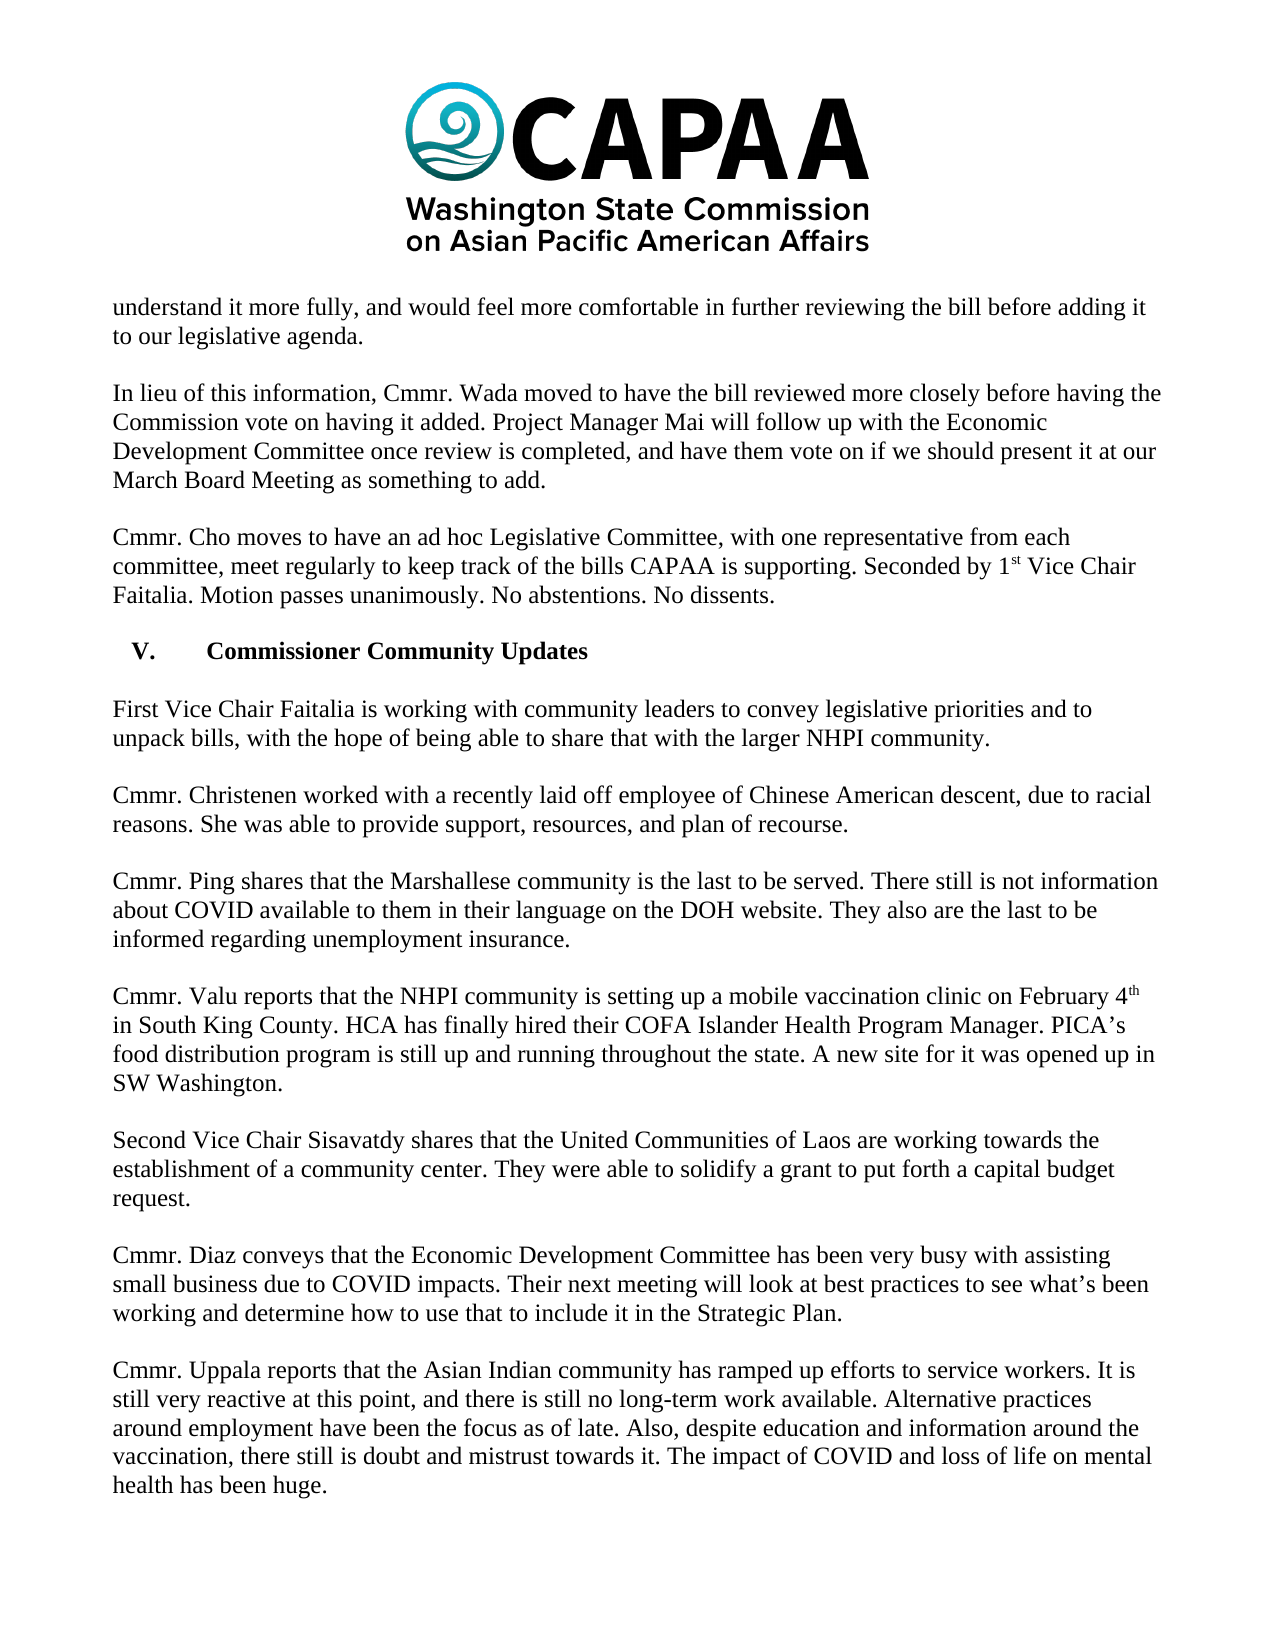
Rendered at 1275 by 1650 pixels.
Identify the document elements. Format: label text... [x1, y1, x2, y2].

text understand it more fully, and would feel more comfortable in further reviewing the bill before adding it to our legislative agenda. [112, 292, 1162, 350]
text In lieu of this information, Cmmr. Wada moved to have the bill reviewed more closely before having the Commission vote on having it added. Project Manager Mai will follow up with the Economic Development Committee once review is completed, and have them vote on if we should present it at our March Board Meeting as something to add. [112, 378, 1162, 493]
text Second Vice Chair Sisavatdy shares that the United Communities of Laos are working towards the establishment of a community center. They were able to solidify a grant to put forth a capital budget request. [112, 1125, 1162, 1211]
text Cmmr. Cho moves to have an ad hoc Legislative Committee, with one representative from each committee, meet regularly to keep track of the bills CAPAA is supporting. Seconded by 1st Vice Chair Faitalia. Motion passes unanimously. No abstentions. No dissents. [112, 522, 1162, 608]
text Cmmr. Uppala reports that the Asian Indian community has ramped up efforts to service workers. It is still very reactive at this point, and there is still no long-term work available. Alternative practices around employment have been the focus as of late. Also, despite education and information around the vaccination, there still is doubt and mistrust towards it. The impact of COVID and loss of life on mental health has been huge. [112, 1355, 1162, 1499]
text Cmmr. Ping shares that the Marshallese community is the last to be served. There still is not information about COVID available to them in their language on the DOH website. They also are the last to be informed regarding unemployment insurance. [112, 866, 1162, 953]
text First Vice Chair Faitalia is working with community leaders to convey legislative priorities and to unpack bills, with the hope of being able to share that with the larger NHPI community. [112, 694, 1162, 751]
list Commissioner Community Updates [131, 636, 1162, 665]
text Cmmr. Valu reports that the NHPI community is setting up a mobile vaccination clinic on February 4th in South King County. HCA has finally hired their COFA Islander Health Program Manager. PICA’s food distribution program is still up and running throughout the state. A new site for it was opened up in SW Washington. [112, 981, 1162, 1096]
text Cmmr. Christenen worked with a recently laid off employee of Chinese American descent, due to racial reasons. She was able to provide support, resources, and plan of recourse. [112, 780, 1162, 838]
text Cmmr. Diaz conveys that the Economic Development Committee has been very busy with assisting small business due to COVID impacts. Their next meeting will look at best practices to see what’s been working and determine how to use that to include it in the Strategic Plan. [112, 1240, 1162, 1326]
picture [361, 75, 914, 264]
